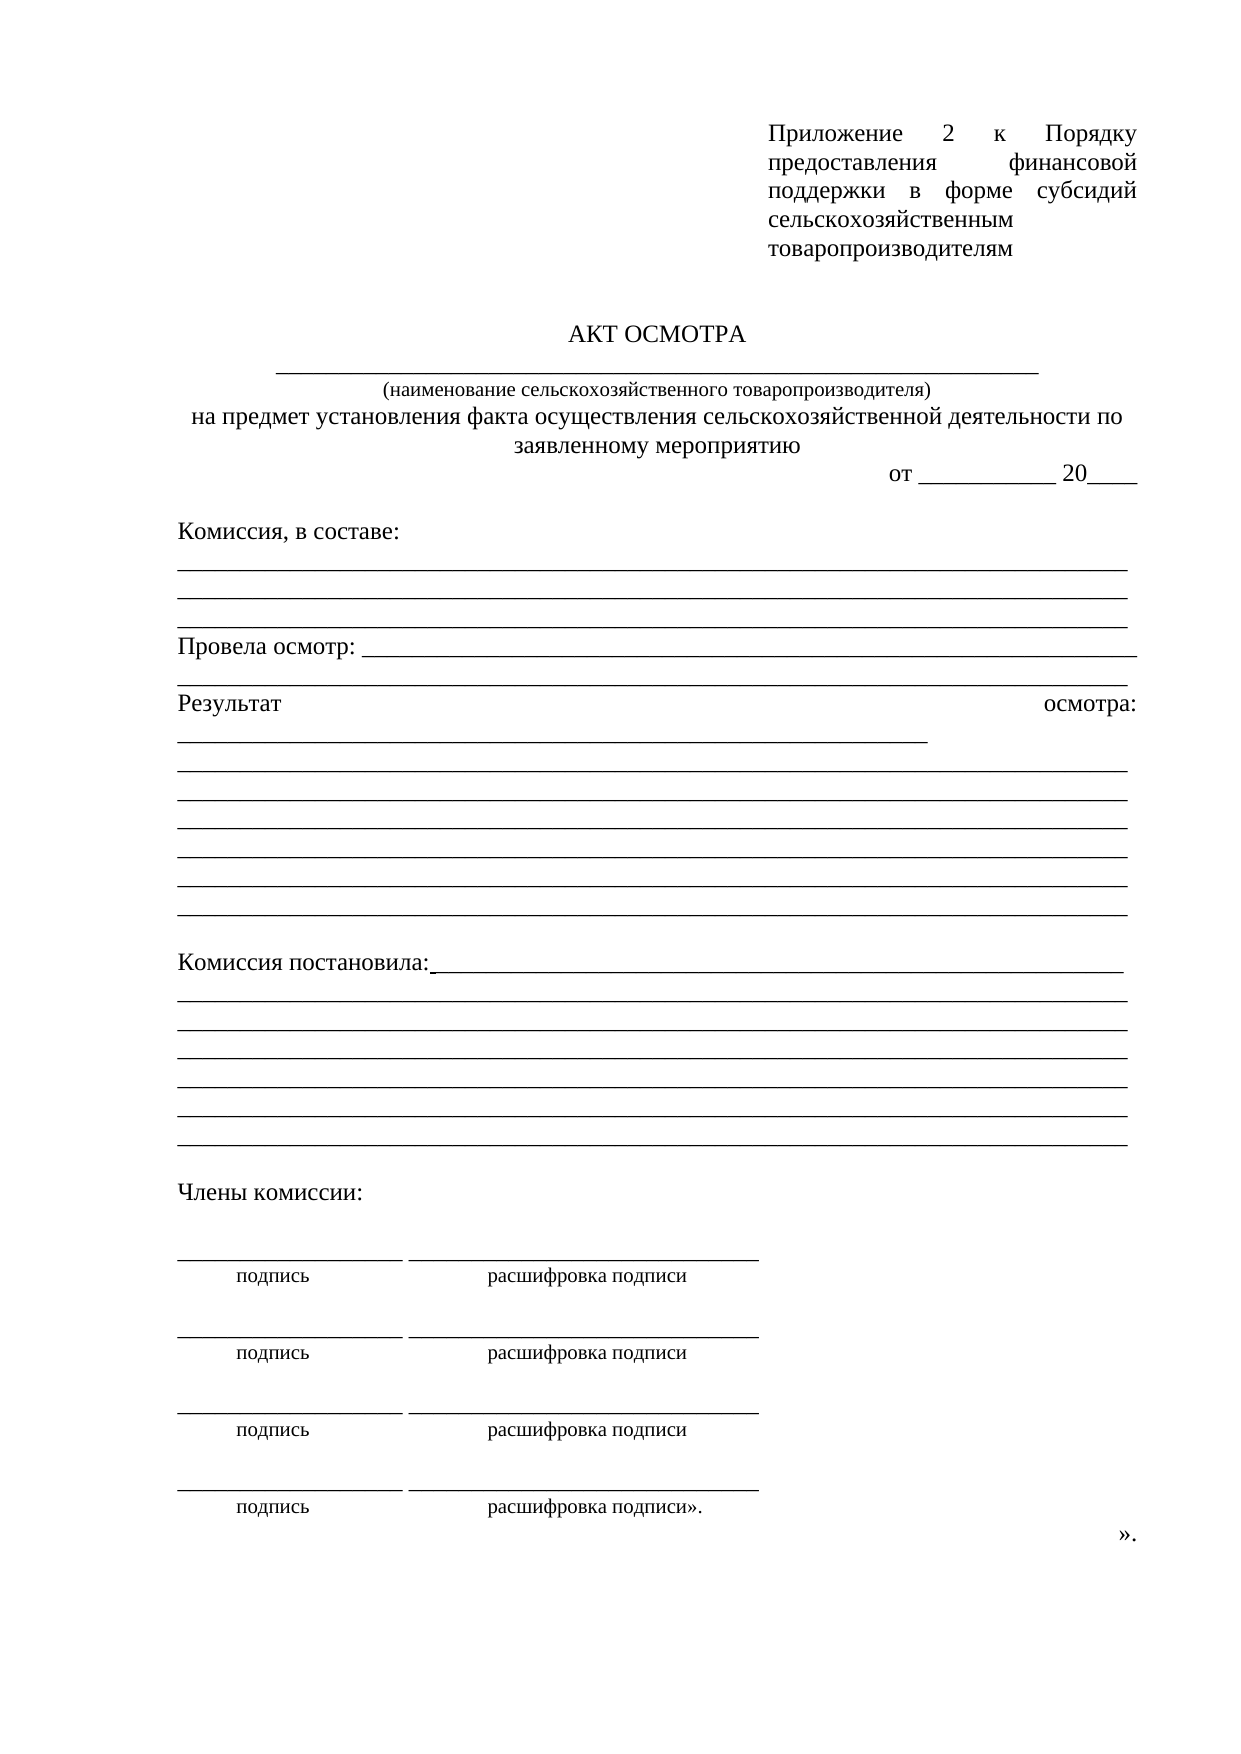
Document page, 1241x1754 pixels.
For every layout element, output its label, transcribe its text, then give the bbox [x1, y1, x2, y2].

text на предмет установления факта осуществления сельскохозяйственной деятельности по заявленному мероприятию [177, 401, 1137, 458]
text ». [177, 1518, 1137, 1547]
text __________________ ____________________________ [177, 1312, 1137, 1340]
text ________________________________________________________________________________________________________________________________________________________________________________________________________________________________________________________________________________________________________________________________________________________________________________________________________________________________________________________________________ [177, 746, 1137, 918]
text Результат осмотра: ____________________________________________________________ [177, 688, 1137, 746]
text подпись расшифровка подписи». [177, 1494, 1137, 1518]
text __________________ ____________________________ [177, 1465, 1137, 1494]
text Комиссия, в составе: [177, 516, 1137, 545]
text __________________ ____________________________ [177, 1388, 1137, 1417]
text АКТ ОСМОТРА [177, 319, 1137, 348]
text Члены комиссии: [177, 1177, 1137, 1206]
text Комиссия постановила: _______________________________________________________ [177, 947, 1137, 976]
text подпись расшифровка подписи [177, 1417, 1137, 1441]
text подпись расшифровка подписи [177, 1263, 1137, 1287]
text ____________________________________________________________________________________________________________________________________________________________________________________________________________________________________ [177, 545, 1137, 631]
text ________________________________________________________________________________________________________________________________________________________________________________________________________________________________________________________________________________________________________________________________________________________________________________________________________________________________________________________________________ [177, 976, 1137, 1148]
text (наименование сельскохозяйственного товаропроизводителя) [177, 377, 1137, 401]
text Приложение 2 к Порядку предоставления финансовой поддержки в форме субсидий сельскохозяйственным товаропроизводителям [768, 118, 1137, 262]
text Провела осмотр: ______________________________________________________________ ____________________________________________________________________________ [177, 631, 1137, 688]
text от ___________ 20____ [177, 458, 1137, 487]
text подпись расшифровка подписи [177, 1340, 1137, 1364]
text __________________ ____________________________ [177, 1235, 1137, 1263]
text _____________________________________________________________ [177, 348, 1137, 377]
